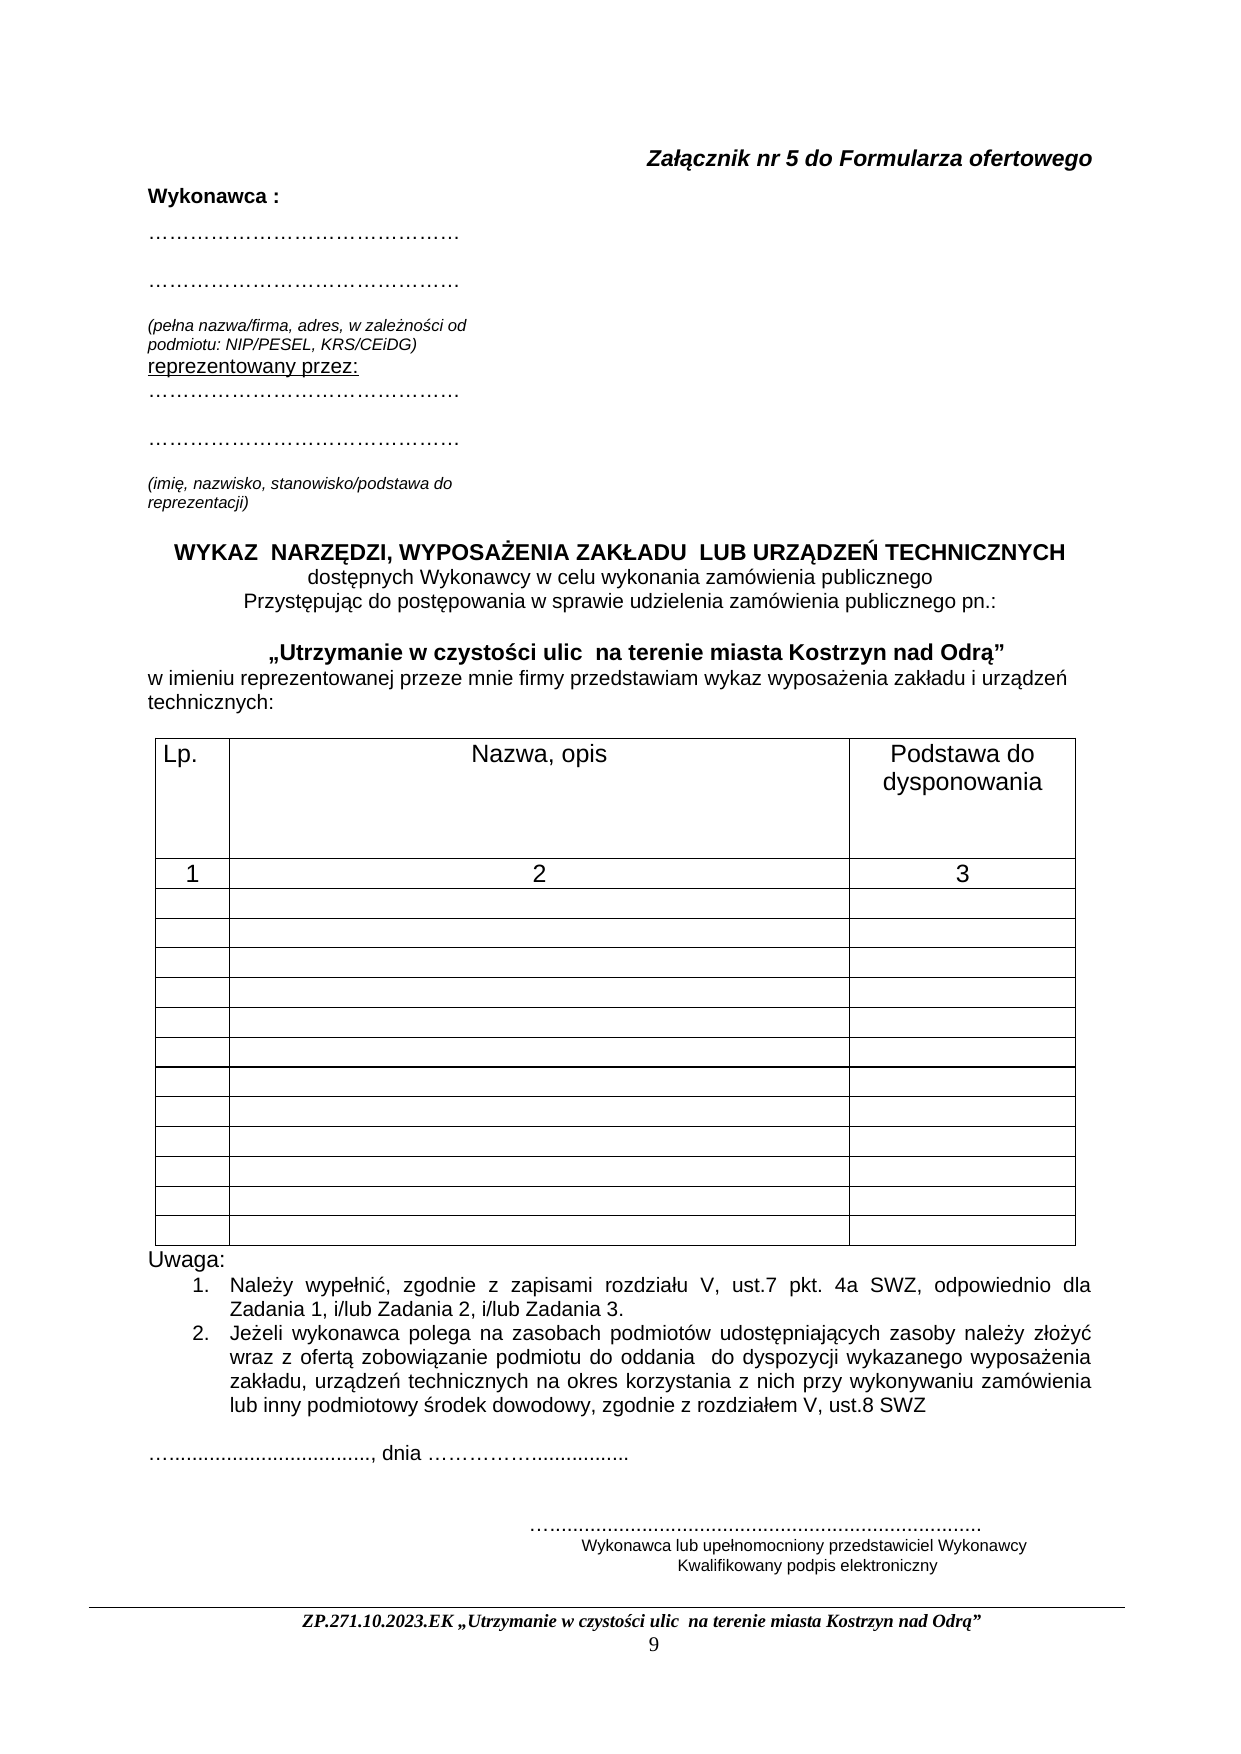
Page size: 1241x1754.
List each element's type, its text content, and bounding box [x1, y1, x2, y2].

text dostępnych Wykonawcy w celu wykonania zamówienia publicznego [148, 565, 1092, 589]
text Wykonawca lub upełnomocniony przedstawiciel Wykonawcy Kwalifikowany podpis elektroniczny [523, 1536, 1092, 1574]
table_cell 1 [156, 859, 229, 888]
text Wykonawca : [148, 184, 1092, 208]
table_cell [850, 1216, 1075, 1245]
table_cell [156, 948, 229, 977]
table_cell [850, 1157, 1075, 1186]
table_cell [230, 978, 849, 1007]
table_cell [850, 1008, 1075, 1037]
table_cell [230, 1216, 849, 1245]
table_cell [156, 1216, 229, 1245]
table_cell [156, 889, 229, 917]
table_cell [156, 1127, 229, 1156]
text reprezentowany przez: [148, 354, 1092, 378]
table_cell [850, 889, 1075, 917]
list Jeżeli wykonawca polega na zasobach podmiotów udostępniających zasoby należy złożyć wraz z ofertą zobowiązanie podmiotu do oddania do dyspozycji wykazanego wyposażenia zakładu, urządzeń technicznych na okres korzystania z nich przy wykonywaniu zamówienia lub inny podmiotowy środek dowodowy, zgodnie z rozdziałem V, ust.8 SWZ [192, 1321, 1092, 1416]
text WYKAZ NARZĘDZI, WYPOSAŻENIA ZAKŁADU LUB URZĄDZEŃ TECHNICZNYCH [148, 539, 1092, 565]
table_cell [850, 948, 1075, 977]
table_cell [230, 1097, 849, 1126]
table_cell [156, 978, 229, 1007]
table_cell [230, 1068, 849, 1096]
table_cell [156, 1187, 229, 1215]
table_cell [156, 1097, 229, 1126]
table_cell [156, 1068, 229, 1096]
text (imię, nazwisko, stanowisko/podstawa do reprezentacji) [148, 474, 472, 512]
table_cell [156, 1157, 229, 1186]
text Przystępując do postępowania w sprawie udzielenia zamówienia publicznego pn.: [148, 589, 1092, 613]
text ……………………………………………………………………………… [148, 220, 472, 292]
table_cell [850, 1068, 1075, 1096]
text Uwaga: [148, 1246, 1092, 1273]
table_cell [850, 919, 1075, 947]
table_cell [230, 1127, 849, 1156]
table_cell [230, 1157, 849, 1186]
table_cell [156, 1038, 229, 1066]
table_cell 3 [850, 859, 1075, 888]
text …........................................................................... [523, 1512, 1092, 1536]
table_cell [230, 1038, 849, 1066]
text „Utrzymanie w czystości ulic na terenie miasta Kostrzyn nad Odrą” [148, 639, 1125, 666]
table_cell [230, 1187, 849, 1215]
table_header Lp. [156, 739, 229, 858]
table_cell [850, 1038, 1075, 1066]
text ……………………………………………………………………………… [148, 378, 472, 450]
table_cell [156, 919, 229, 947]
table_cell [850, 1097, 1075, 1126]
text (pełna nazwa/firma, adres, w zależności od podmiotu: NIP/PESEL, KRS/CEiDG) [148, 316, 472, 354]
table_cell [850, 1187, 1075, 1215]
table_cell [850, 978, 1075, 1007]
text …..................................., dnia ……………................. [148, 1440, 1092, 1464]
table_cell [230, 919, 849, 947]
table_header Podstawa do dysponowania [850, 739, 1075, 858]
table_cell [850, 1127, 1075, 1156]
table_cell [230, 889, 849, 917]
list Należy wypełnić, zgodnie z zapisami rozdziału V, ust.7 pkt. 4a SWZ, odpowiednio dla Zadania 1, i/lub Zadania 2, i/lub Zadania 3. [192, 1273, 1092, 1321]
text w imieniu reprezentowanej przeze mnie firmy przedstawiam wykaz wyposażenia zakładu i urządzeń technicznych: [148, 666, 1092, 714]
table_header Nazwa, opis [230, 739, 849, 858]
table_cell 2 [230, 859, 849, 888]
table_cell [156, 1008, 229, 1037]
table_cell [230, 1008, 849, 1037]
table_cell [230, 948, 849, 977]
text Załącznik nr 5 do Formularza ofertowego [148, 145, 1092, 171]
